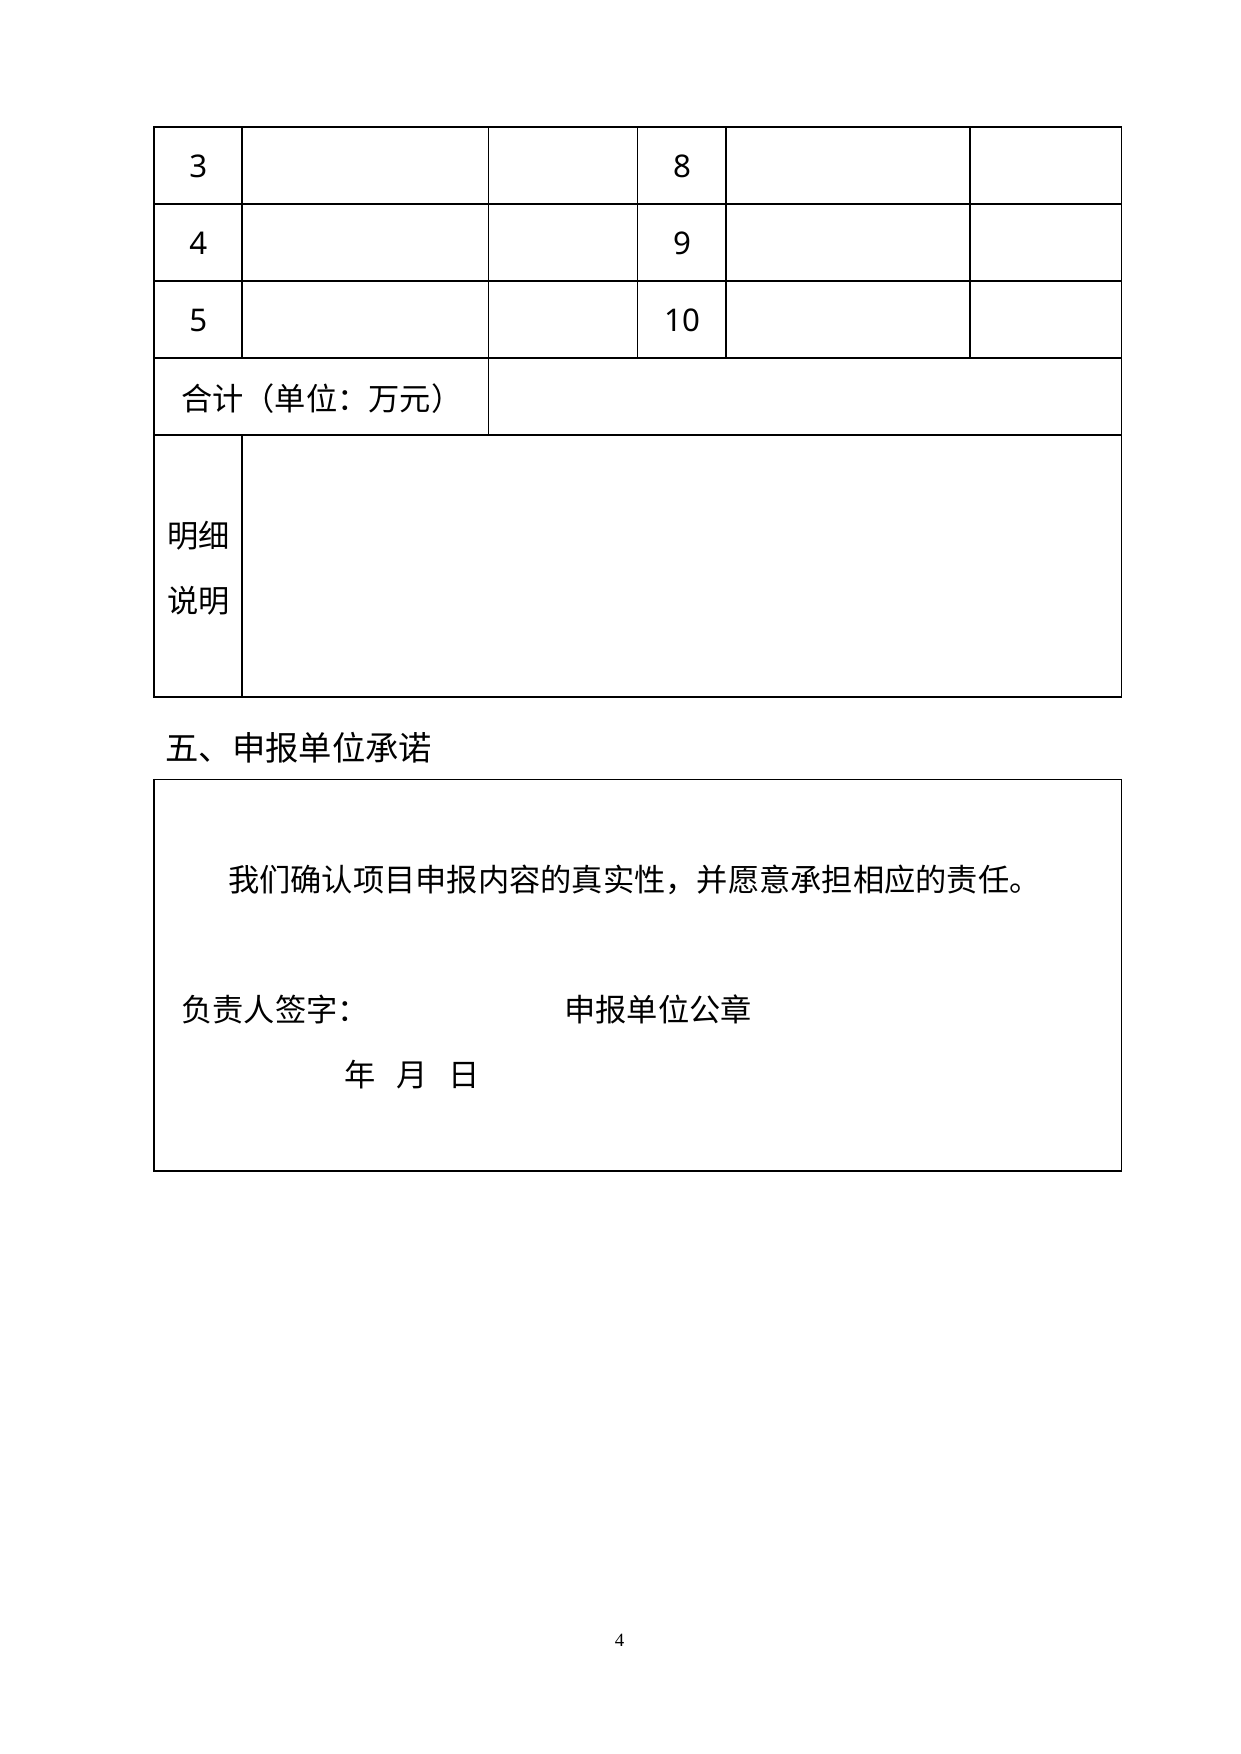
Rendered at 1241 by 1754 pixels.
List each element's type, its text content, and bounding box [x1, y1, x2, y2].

table_cell [243, 436, 1121, 696]
table_cell 3 [155, 128, 241, 203]
table_cell 明细说明 [155, 436, 241, 696]
table_header 我们确认项目申报内容的真实性，并愿意承担相应的责任。 负责人签字： 申报单位公章 年 月 日 [155, 780, 1121, 1170]
table_cell [243, 205, 488, 280]
table_cell [243, 282, 488, 357]
table_cell 5 [155, 282, 241, 357]
table_cell [971, 128, 1121, 203]
table_cell 8 [638, 128, 725, 203]
table_cell 合计（单位：万元） [155, 359, 488, 434]
table_cell [243, 128, 488, 203]
table_cell [489, 128, 637, 203]
table_cell [727, 205, 969, 280]
table_cell [727, 282, 969, 357]
table_cell 10 [638, 282, 725, 357]
table_cell [489, 359, 1121, 434]
text 五、申报单位承诺 [165, 714, 1075, 779]
table_cell 9 [638, 205, 725, 280]
table_cell 4 [155, 205, 241, 280]
table_cell [489, 205, 637, 280]
table_cell [971, 205, 1121, 280]
table_cell [971, 282, 1121, 357]
table_cell [727, 128, 969, 203]
table_cell [489, 282, 637, 357]
